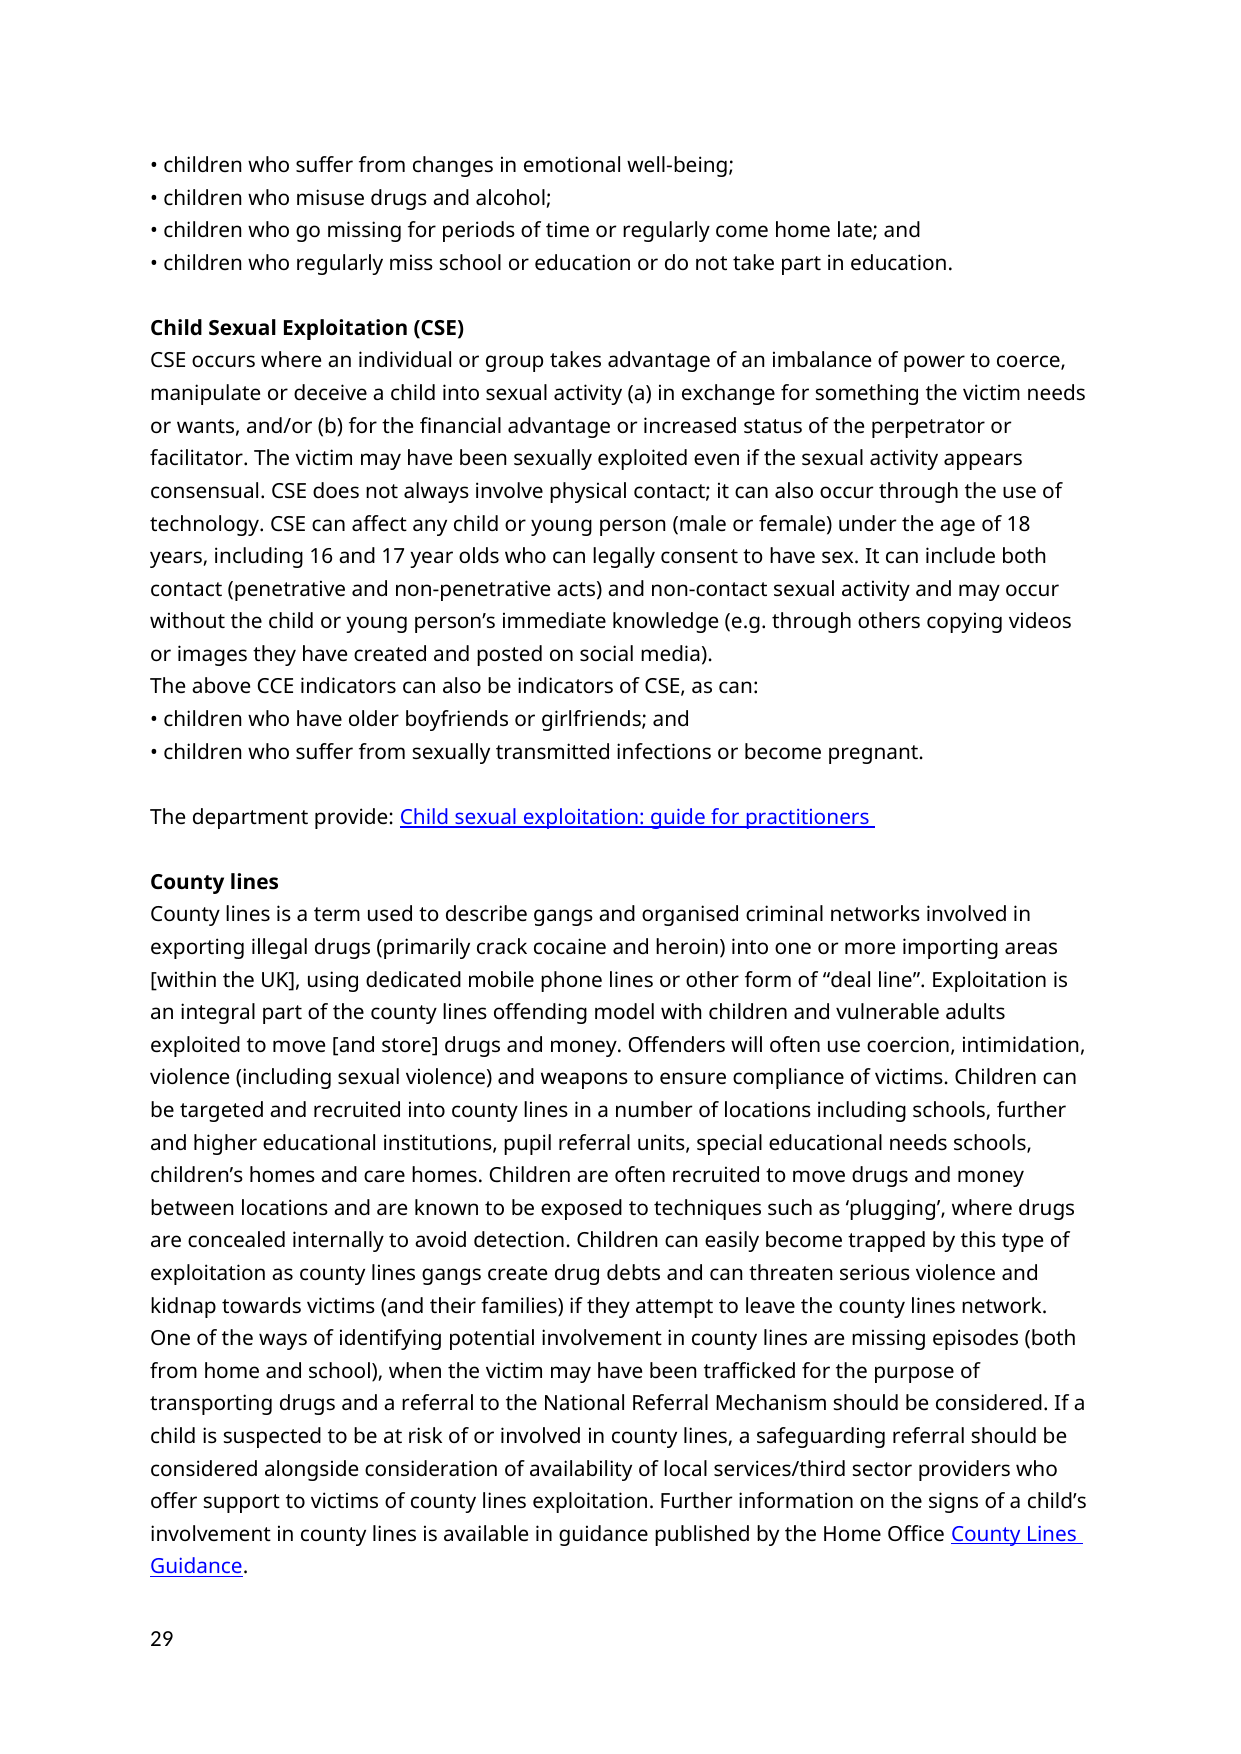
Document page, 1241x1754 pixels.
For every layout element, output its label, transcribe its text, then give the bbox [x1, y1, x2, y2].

text The above CCE indicators can also be indicators of CSE, as can: [150, 672, 1090, 700]
text • children who have older boyfriends or girlfriends; and [150, 704, 1090, 733]
text • children who regularly miss school or education or do not take part in education. [150, 248, 1090, 276]
text • children who misuse drugs and alcohol; [150, 183, 1090, 211]
text The department provide: Child sexual exploitation: guide for practitioners [150, 802, 1090, 831]
text County lines [150, 867, 1090, 895]
text • children who suffer from sexually transmitted infections or become pregnant. [150, 737, 1090, 765]
text • children who go missing for periods of time or regularly come home late; and [150, 215, 1090, 244]
text CSE occurs where an individual or group takes advantage of an imbalance of power to coerce, manipulate or deceive a child into sexual activity (a) in exchange for something the victim needs or wants, and/or (b) for the financial advantage or increased status of the perpetrator or facilitator. The victim may have been sexually exploited even if the sexual activity appears consensual. CSE does not always involve physical contact; it can also occur through the use of technology. CSE can affect any child or young person (male or female) under the age of 18 years, including 16 and 17 year olds who can legally consent to have sex. It can include both contact (penetrative and non-penetrative acts) and non-contact sexual activity and may occur without the child or young person’s immediate knowledge (e.g. through others copying videos or images they have created and posted on social media). [150, 346, 1090, 667]
text Child Sexual Exploitation (CSE) [150, 313, 1090, 341]
text County lines is a term used to describe gangs and organised criminal networks involved in exporting illegal drugs (primarily crack cocaine and heroin) into one or more importing areas [within the UK], using dedicated mobile phone lines or other form of “deal line”. Exploitation is an integral part of the county lines offending model with children and vulnerable adults exploited to move [and store] drugs and money. Offenders will often use coercion, intimidation, violence (including sexual violence) and weapons to ensure compliance of victims. Children can be targeted and recruited into county lines in a number of locations including schools, further and higher educational institutions, pupil referral units, special educational needs schools, children’s homes and care homes. Children are often recruited to move drugs and money between locations and are known to be exposed to techniques such as ‘plugging’, where drugs are concealed internally to avoid detection. Children can easily become trapped by this type of exploitation as county lines gangs create drug debts and can threaten serious violence and kidnap towards victims (and their families) if they attempt to leave the county lines network. One of the ways of identifying potential involvement in county lines are missing episodes (both from home and school), when the victim may have been trafficked for the purpose of transporting drugs and a referral to the National Referral Mechanism should be considered. If a child is suspected to be at risk of or involved in county lines, a safeguarding referral should be considered alongside consideration of availability of local services/third sector providers who offer support to victims of county lines exploitation. Further information on the signs of a child’s involvement in county lines is available in guidance published by the Home Office County Lines Guidance. [150, 899, 1090, 1580]
text • children who suffer from changes in emotional well-being; [150, 150, 1090, 178]
